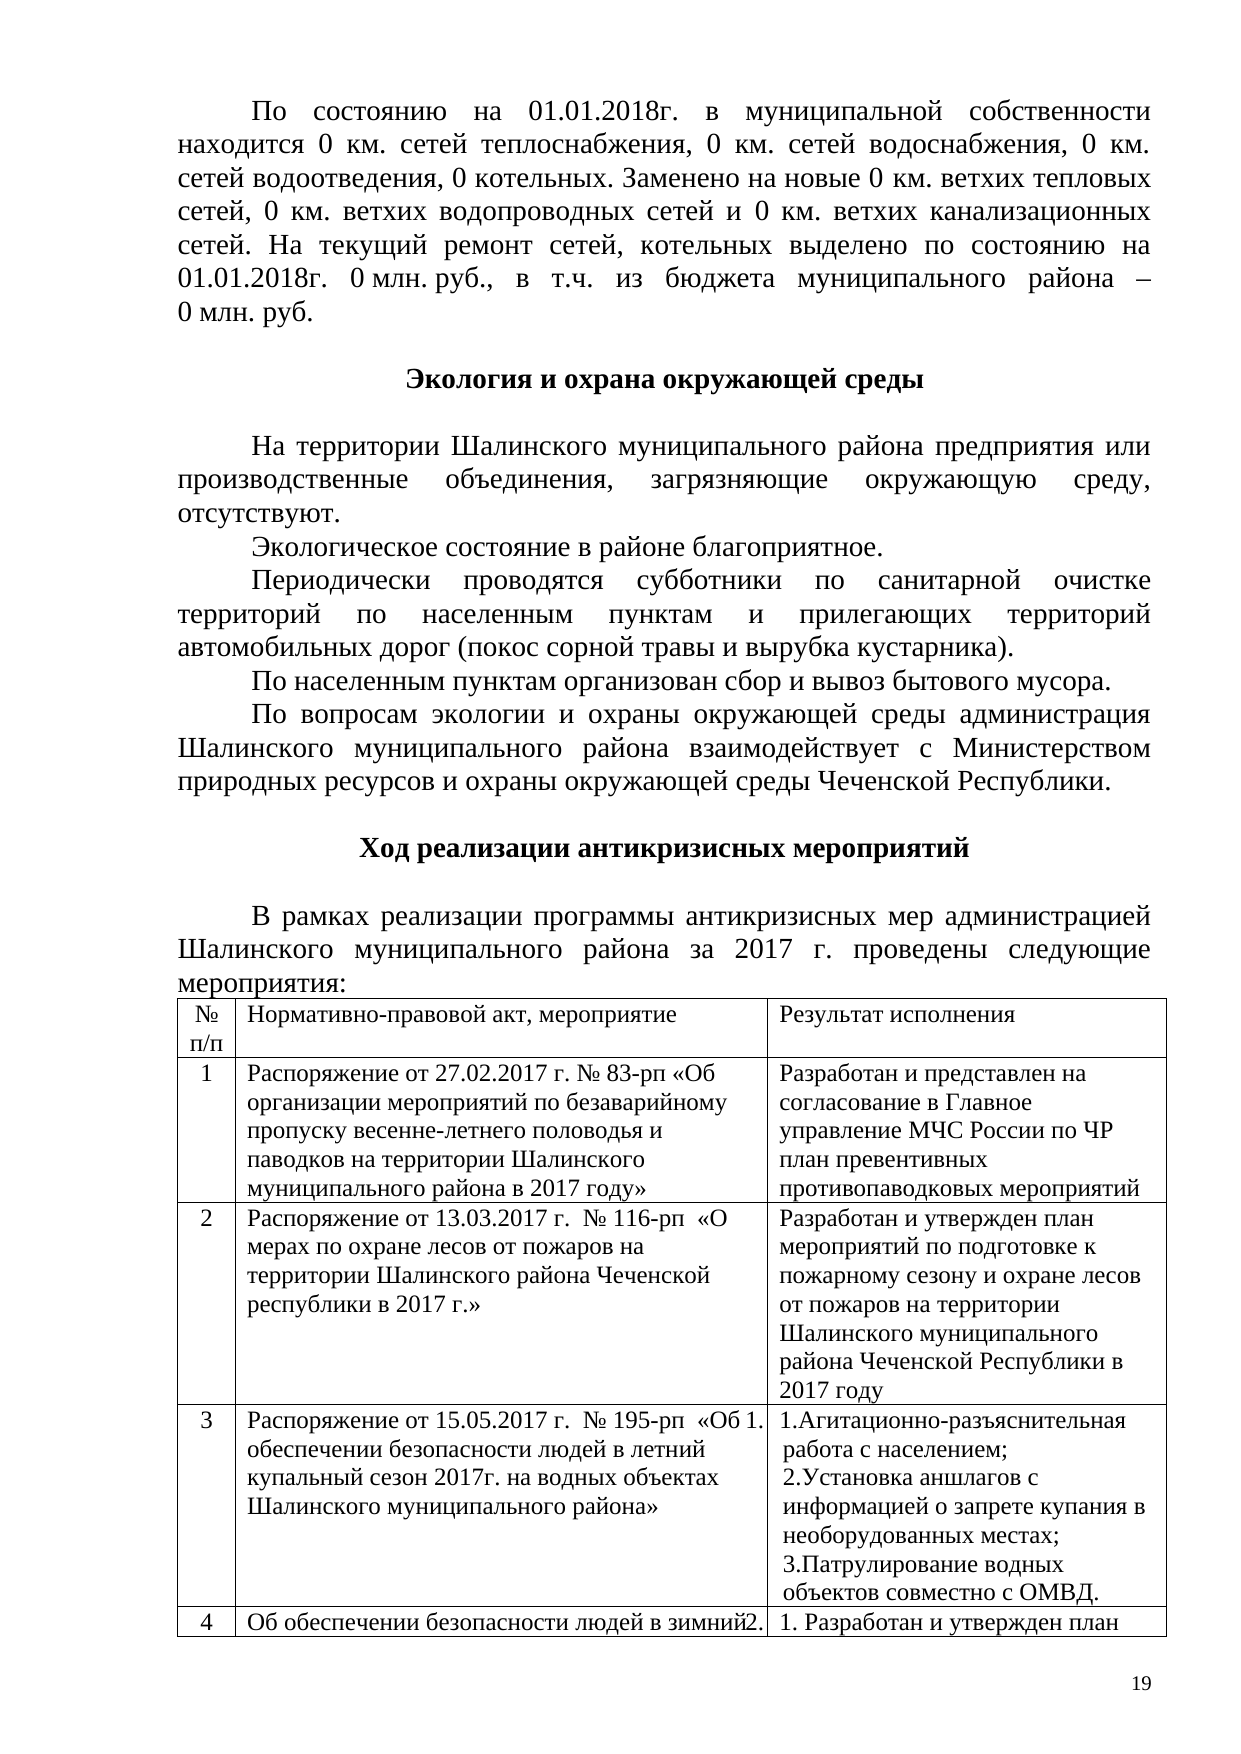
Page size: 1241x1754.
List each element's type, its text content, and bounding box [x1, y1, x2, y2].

table_cell 2 [178, 1203, 235, 1404]
text По населенным пунктам организован сбор и вывоз бытового мусора. [177, 663, 1152, 696]
text Периодически проводятся субботники по санитарной очистке территорий по населенным пунктам и прилегающих территорий автомобильных дорог (покос сорной травы и вырубка кустарника). [177, 562, 1152, 663]
text По вопросам экологии и охраны окружающей среды администрация Шалинского муниципального района взаимодействует с Министерством природных ресурсов и охраны окружающей среды Чеченской Республики. [177, 696, 1152, 797]
table_cell Распоряжение от 13.03.2017 г. № 116-рп «О мерах по охране лесов от пожаров на территории Шалинского района Чеченской республики в 2017 г.» [236, 1203, 767, 1404]
table_cell Распоряжение от 15.05.2017 г. № 195-рп «Об обеспечении безопасности людей в летний купальный сезон 2017г. на водных объектах Шалинского муниципального района» [236, 1405, 767, 1606]
table_header Результат исполнения [768, 999, 1166, 1057]
text На территории Шалинского муниципального района предприятия или производственные объединения, загрязняющие окружающую среду, отсутствуют. [177, 428, 1152, 529]
table_cell 1 [178, 1058, 235, 1202]
text В рамках реализации программы антикризисных мер администрацией Шалинского муниципального района за 2017 г. проведены следующие мероприятия: [177, 898, 1152, 998]
text Экологическое состояние в районе благоприятное. [177, 529, 1152, 562]
table_cell 3 [178, 1405, 235, 1606]
text Ход реализации антикризисных мероприятий [177, 831, 1152, 864]
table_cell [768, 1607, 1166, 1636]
table_cell 4 [178, 1607, 235, 1636]
table_cell Разработан и представлен на согласование в Главное управление МЧС России по ЧР план превентивных противопаводковых мероприятий [768, 1058, 1166, 1202]
text По состоянию на 01.01.2018г. в муниципальной собственности находится 0 км. сетей теплоснабжения, 0 км. сетей водоснабжения, 0 км. сетей водоотведения, 0 котельных. Заменено на новые 0 км. ветхих тепловых сетей, 0 км. ветхих водопроводных сетей и 0 км. ветхих канализационных сетей. На текущий ремонт сетей, котельных выделено по состоянию на 01.01.2018г. 0 млн. руб., в т.ч. из бюджета муниципального района – 0 млн. руб. [177, 93, 1152, 327]
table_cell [236, 1607, 767, 1636]
table_cell Распоряжение от 27.02.2017 г. № 83-рп «Об организации мероприятий по безаварийному пропуску весенне-летнего половодья и паводков на территории Шалинского муниципального района в 2017 году» [236, 1058, 767, 1202]
table_header № п/п [178, 999, 235, 1057]
table_cell Разработан и утвержден план мероприятий по подготовке к пожарному сезону и охране лесов от пожаров на территории Шалинского муниципального района Чеченской Республики в 2017 году [768, 1203, 1166, 1404]
table_header Нормативно-правовой акт, мероприятие [236, 999, 767, 1057]
table_cell 1.Агитационно-разъяснительная работа с населением; 2.Установка аншлагов с информацией о запрете купания в необорудованных местах; 3.Патрулирование водных объектов совместно с ОМВД. [768, 1405, 1166, 1606]
text Экология и охрана окружающей среды [177, 361, 1152, 394]
